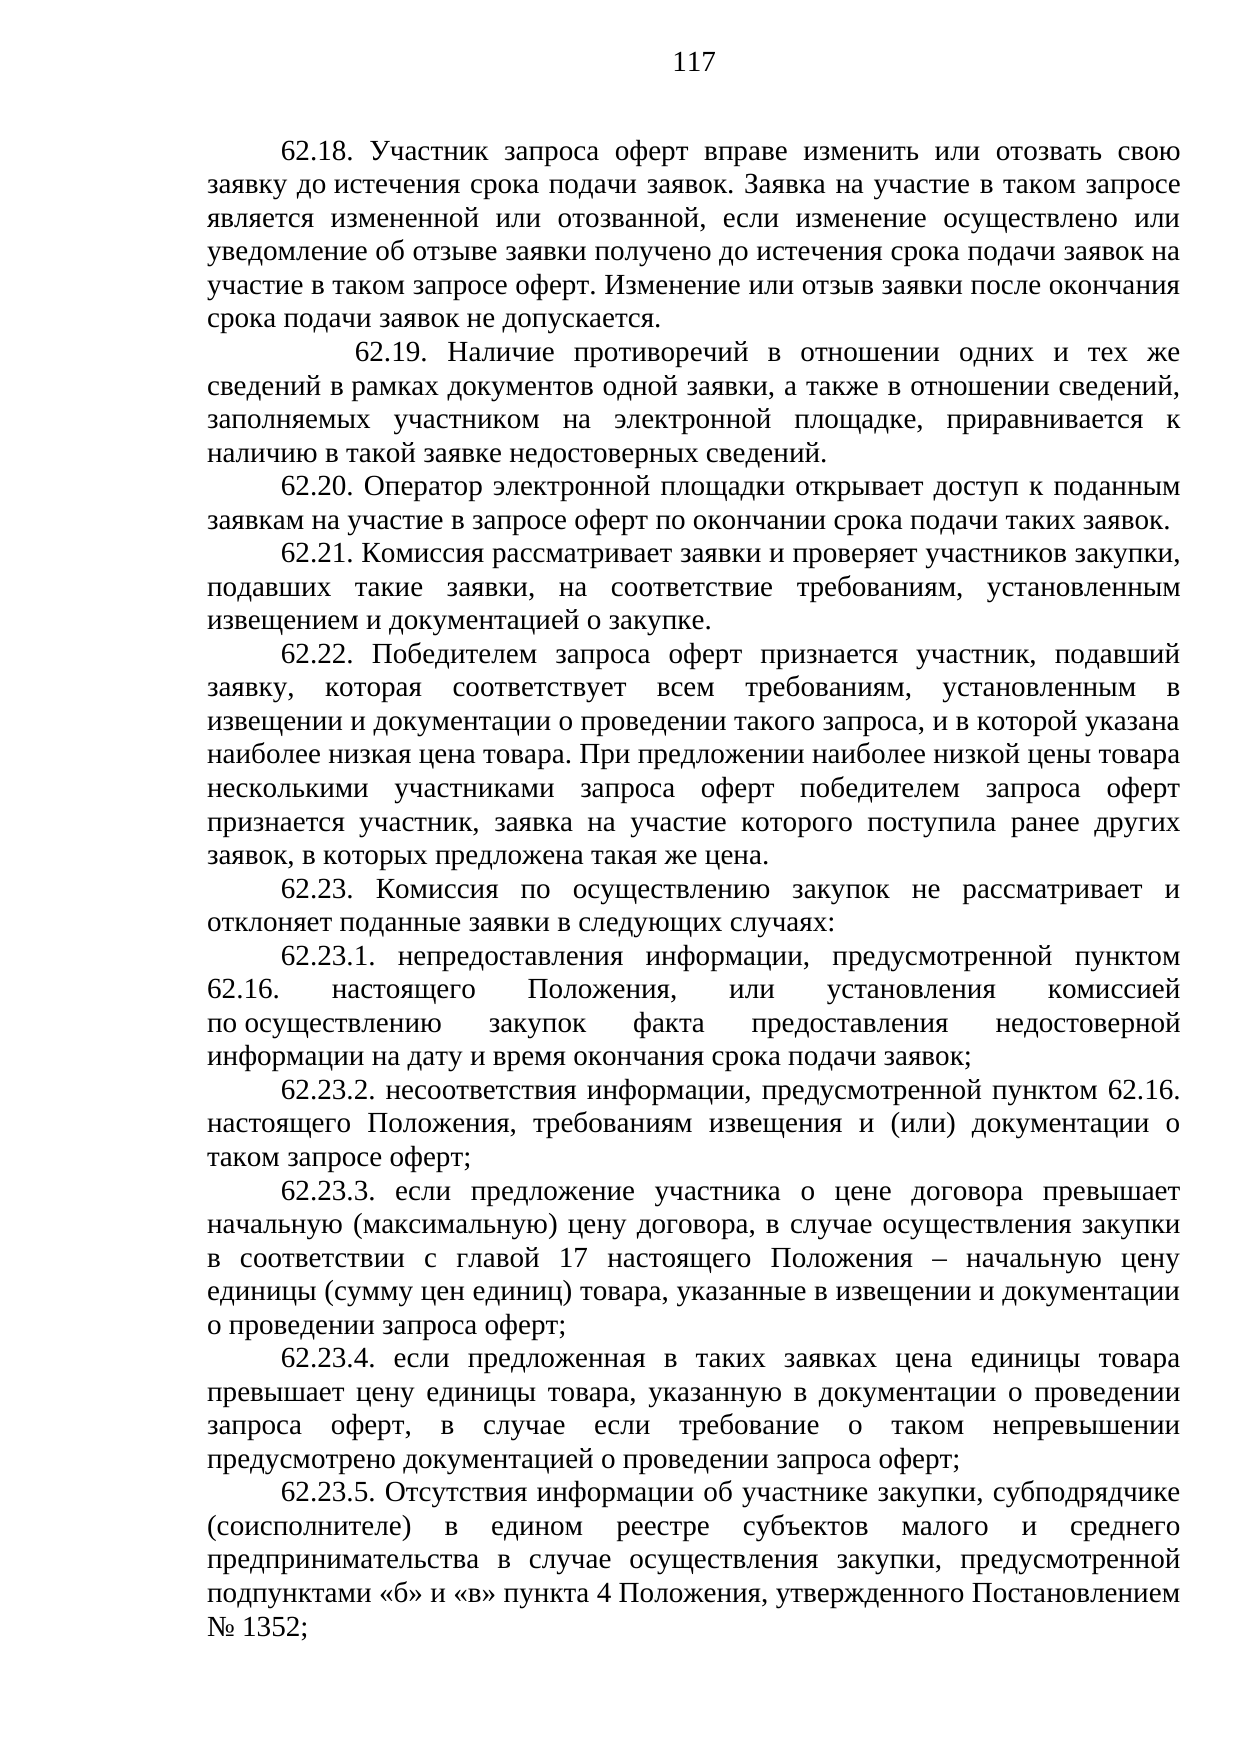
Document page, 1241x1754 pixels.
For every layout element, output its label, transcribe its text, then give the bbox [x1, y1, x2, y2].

text 62.23.5. Отсутствия информации об участнике закупки, субподрядчике (соисполнителе) в едином реестре субъектов малого и среднего предпринимательства в случае осуществления закупки, предусмотренной подпунктами «б» и «в» пункта 4 Положения, утвержденного Постановлением № 1352; [207, 1474, 1181, 1642]
text 62.21. Комиссия рассматривает заявки и проверяет участников закупки, подавших такие заявки, на соответствие требованиям, установленным извещением и документацией о закупке. [207, 535, 1181, 636]
text 62.23.4. если предложенная в таких заявках цена единицы товара превышает цену единицы товара, указанную в документации о проведении запроса оферт, в случае если требование о таком непревышении предусмотрено документацией о проведении запроса оферт; [207, 1340, 1181, 1474]
text 62.22. Победителем запроса оферт признается участник, подавший заявку, которая соответствует всем требованиям, установленным в извещении и документации о проведении такого запроса, и в которой указана наиболее низкая цена товара. При предложении наиболее низкой цены товара несколькими участниками запроса оферт победителем запроса оферт признается участник, заявка на участие которого поступила ранее других заявок, в которых предложена такая же цена. [207, 636, 1181, 871]
text 62.23.2. несоответствия информации, предусмотренной пунктом 62.16. настоящего Положения, требованиям извещения и (или) документации о таком запросе оферт; [207, 1072, 1181, 1173]
text 62.19. Наличие противоречий в отношении одних и тех же сведений в рамках документов одной заявки, а также в отношении сведений, заполняемых участником на электронной площадке, приравнивается к наличию в такой заявке недостоверных сведений. [207, 334, 1181, 468]
text 62.18. Участник запроса оферт вправе изменить или отозвать свою заявку до истечения срока подачи заявок. Заявка на участие в таком запросе является измененной или отозванной, если изменение осуществлено или уведомление об отзыве заявки получено до истечения срока подачи заявок на участие в таком запросе оферт. Изменение или отзыв заявки после окончания срока подачи заявок не допускается. [207, 133, 1181, 334]
text 62.20. Оператор электронной площадки открывает доступ к поданным заявкам на участие в запросе оферт по окончании срока подачи таких заявок. [207, 468, 1181, 535]
text 62.23.3. если предложение участника о цене договора превышает начальную (максимальную) цену договора, в случае осуществления закупки в соответствии с главой 17 настоящего Положения – начальную цену единицы (сумму цен единиц) товара, указанные в извещении и документации о проведении запроса оферт; [207, 1173, 1181, 1340]
text 62.23. Комиссия по осуществлению закупок не рассматривает и отклоняет поданные заявки в следующих случаях: [207, 871, 1181, 938]
text 62.23.1. непредоставления информации, предусмотренной пунктом 62.16. настоящего Положения, или установления комиссией по осуществлению закупок факта предоставления недостоверной информации на дату и время окончания срока подачи заявок; [207, 938, 1181, 1072]
